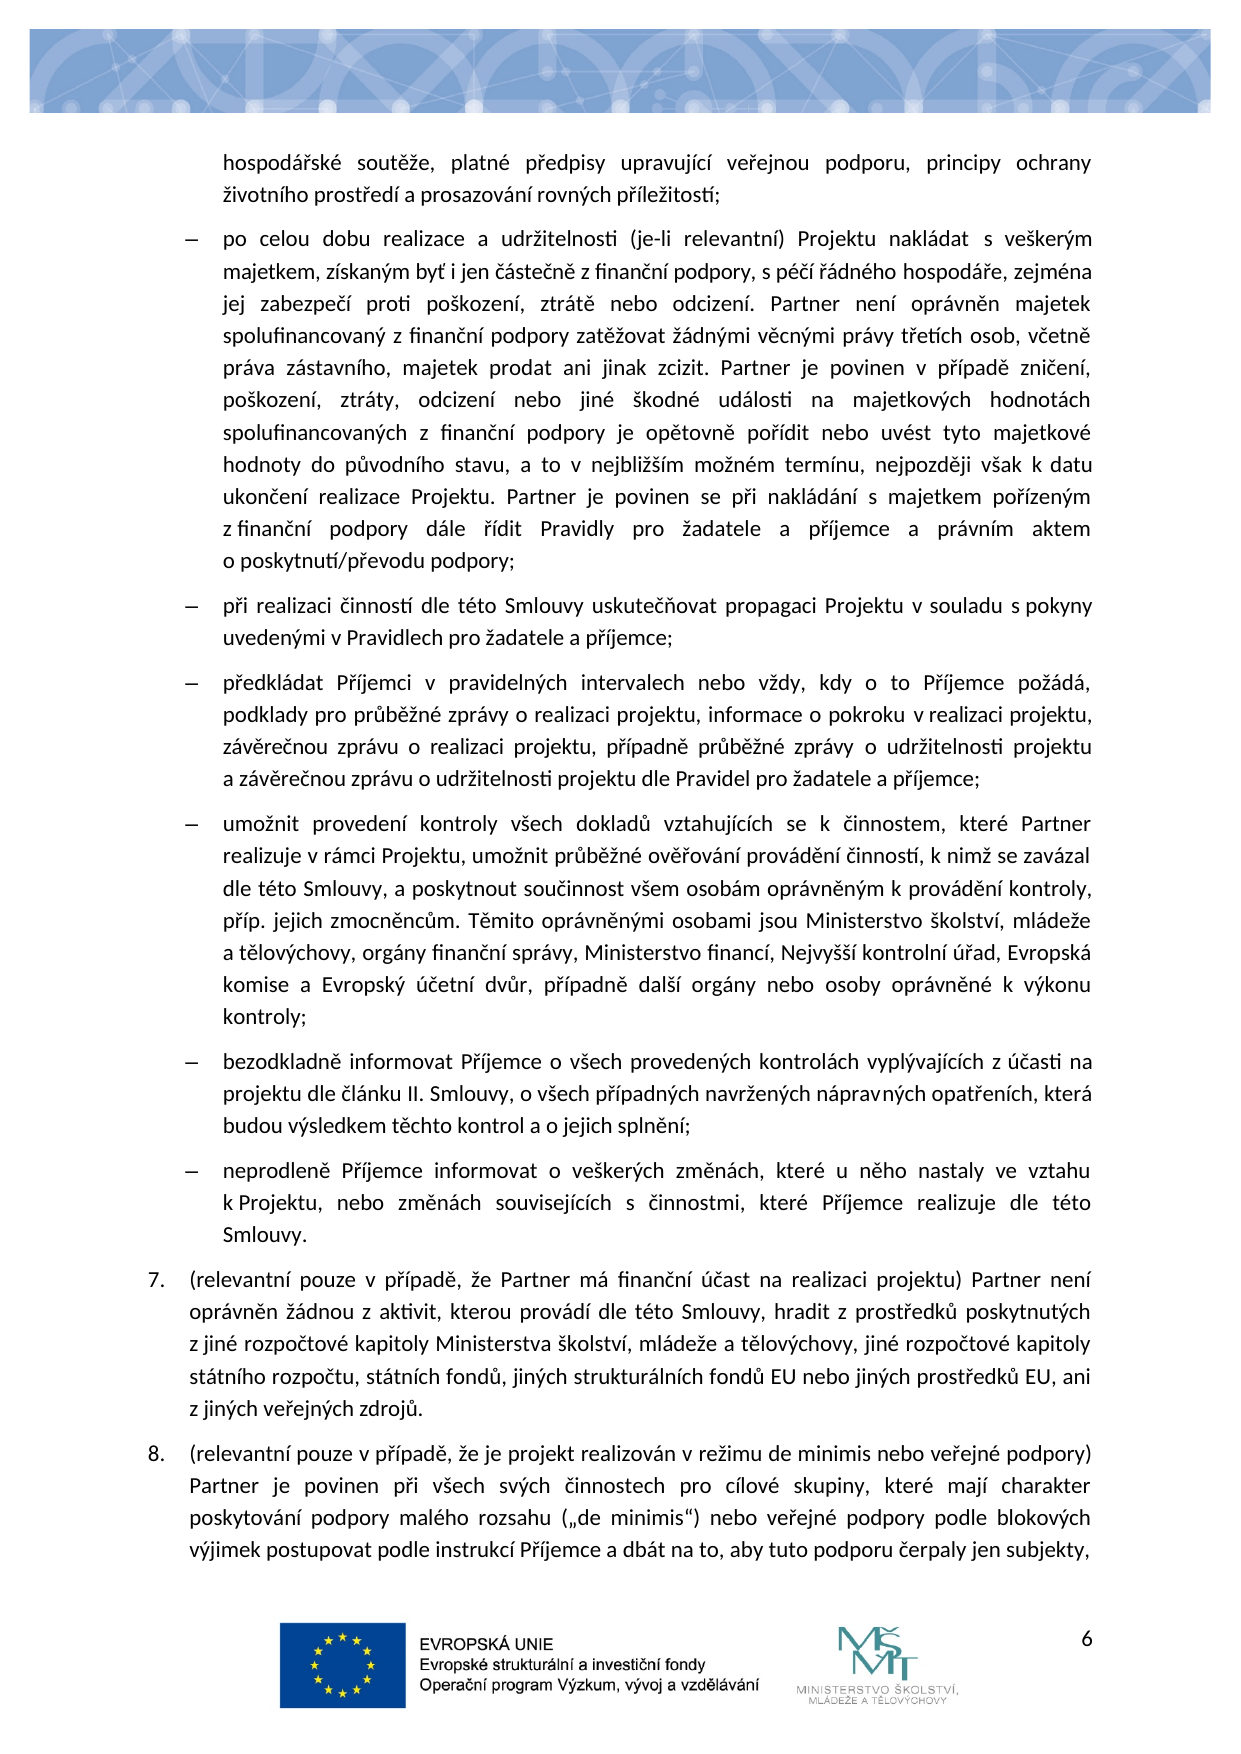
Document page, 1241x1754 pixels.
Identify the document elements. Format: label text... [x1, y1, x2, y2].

list umožnit provedení kontroly všech dokladů vztahujících se k činnostem, které Partner realizuje v rámci Projektu, umožnit průběžné ověřování provádění činností, k nimž se zavázal dle této Smlouvy, a poskytnout součinnost všem osobám oprávněným k provádění kontroly, příp. jejich zmocněncům. Těmito oprávněnými osobami jsou Ministerstvo školství, mládeže a tělovýchovy, orgány finanční správy, Ministerstvo financí, Nejvyšší kontrolní úřad, Evropská komise a Evropský účetní dvůr, případně další orgány nebo osoby oprávněné k výkonu kontroly; [185, 809, 1092, 1030]
text (relevantní pouze v případě, že Partner má finanční účast na realizaci projektu) Partner není oprávněn žádnou z aktivit, kterou provádí dle této Smlouvy, hradit z prostředků poskytnutých z jiné rozpočtové kapitoly Ministerstva školství, mládeže a tělovýchovy, jiné rozpočtové kapitoly státního rozpočtu, státních fondů, jiných strukturálních fondů EU nebo jiných prostředků EU, ani z jiných veřejných zdrojů. [148, 1265, 1092, 1422]
picture [237, 1581, 1000, 1750]
list předkládat Příjemci v pravidelných intervalech nebo vždy, kdy o to Příjemce požádá, podklady pro průběžné zprávy o realizaci projektu, informace o pokroku v realizaci projektu, závěrečnou zprávu o realizaci projektu, případně průběžné zprávy o udržitelnosti projektu a závěrečnou zprávu o udržitelnosti projektu dle Pravidel pro žadatele a příjemce; [185, 668, 1092, 793]
list bezodkladně informovat Příjemce o všech provedených kontrolách vyplývajících z účasti na projektu dle článku II. Smlouvy, o všech případných navržených nápravných opatřeních, která budou výsledkem těchto kontrol a o jejich splnění; [185, 1047, 1092, 1139]
list po celou dobu realizace a udržitelnosti (je-li relevantní) Projektu nakládat s veškerým majetkem, získaným byť i jen částečně z finanční podpory, s péčí řádného hospodáře, zejména jej zabezpečí proti poškození, ztrátě nebo odcizení. Partner není oprávněn majetek spolufinancovaný z finanční podpory zatěžovat žádnými věcnými právy třetích osob, včetně práva zástavního, majetek prodat ani jinak zcizit. Partner je povinen v případě zničení, poškození, ztráty, odcizení nebo jiné škodné události na majetkových hodnotách spolufinancovaných z finanční podpory je opětovně pořídit nebo uvést tyto majetkové hodnoty do původního stavu, a to v nejbližším možném termínu, nejpozději však k datu ukončení realizace Projektu. Partner je povinen se při nakládání s majetkem pořízeným z finanční podpory dále řídit Pravidly pro žadatele a příjemce a právním aktem o poskytnutí/převodu podpory; [185, 224, 1092, 574]
list neprodleně Příjemce informovat o veškerých změnách, které u něho nastaly ve vztahu k Projektu, nebo změnách souvisejících s činnostmi, které Příjemce realizuje dle této Smlouvy. [185, 1156, 1092, 1248]
picture [29, 29, 1211, 113]
list při realizaci činností dle této Smlouvy uskutečňovat propagaci Projektu v souladu s pokyny uvedenými v Pravidlech pro žadatele a příjemce; [185, 591, 1092, 651]
